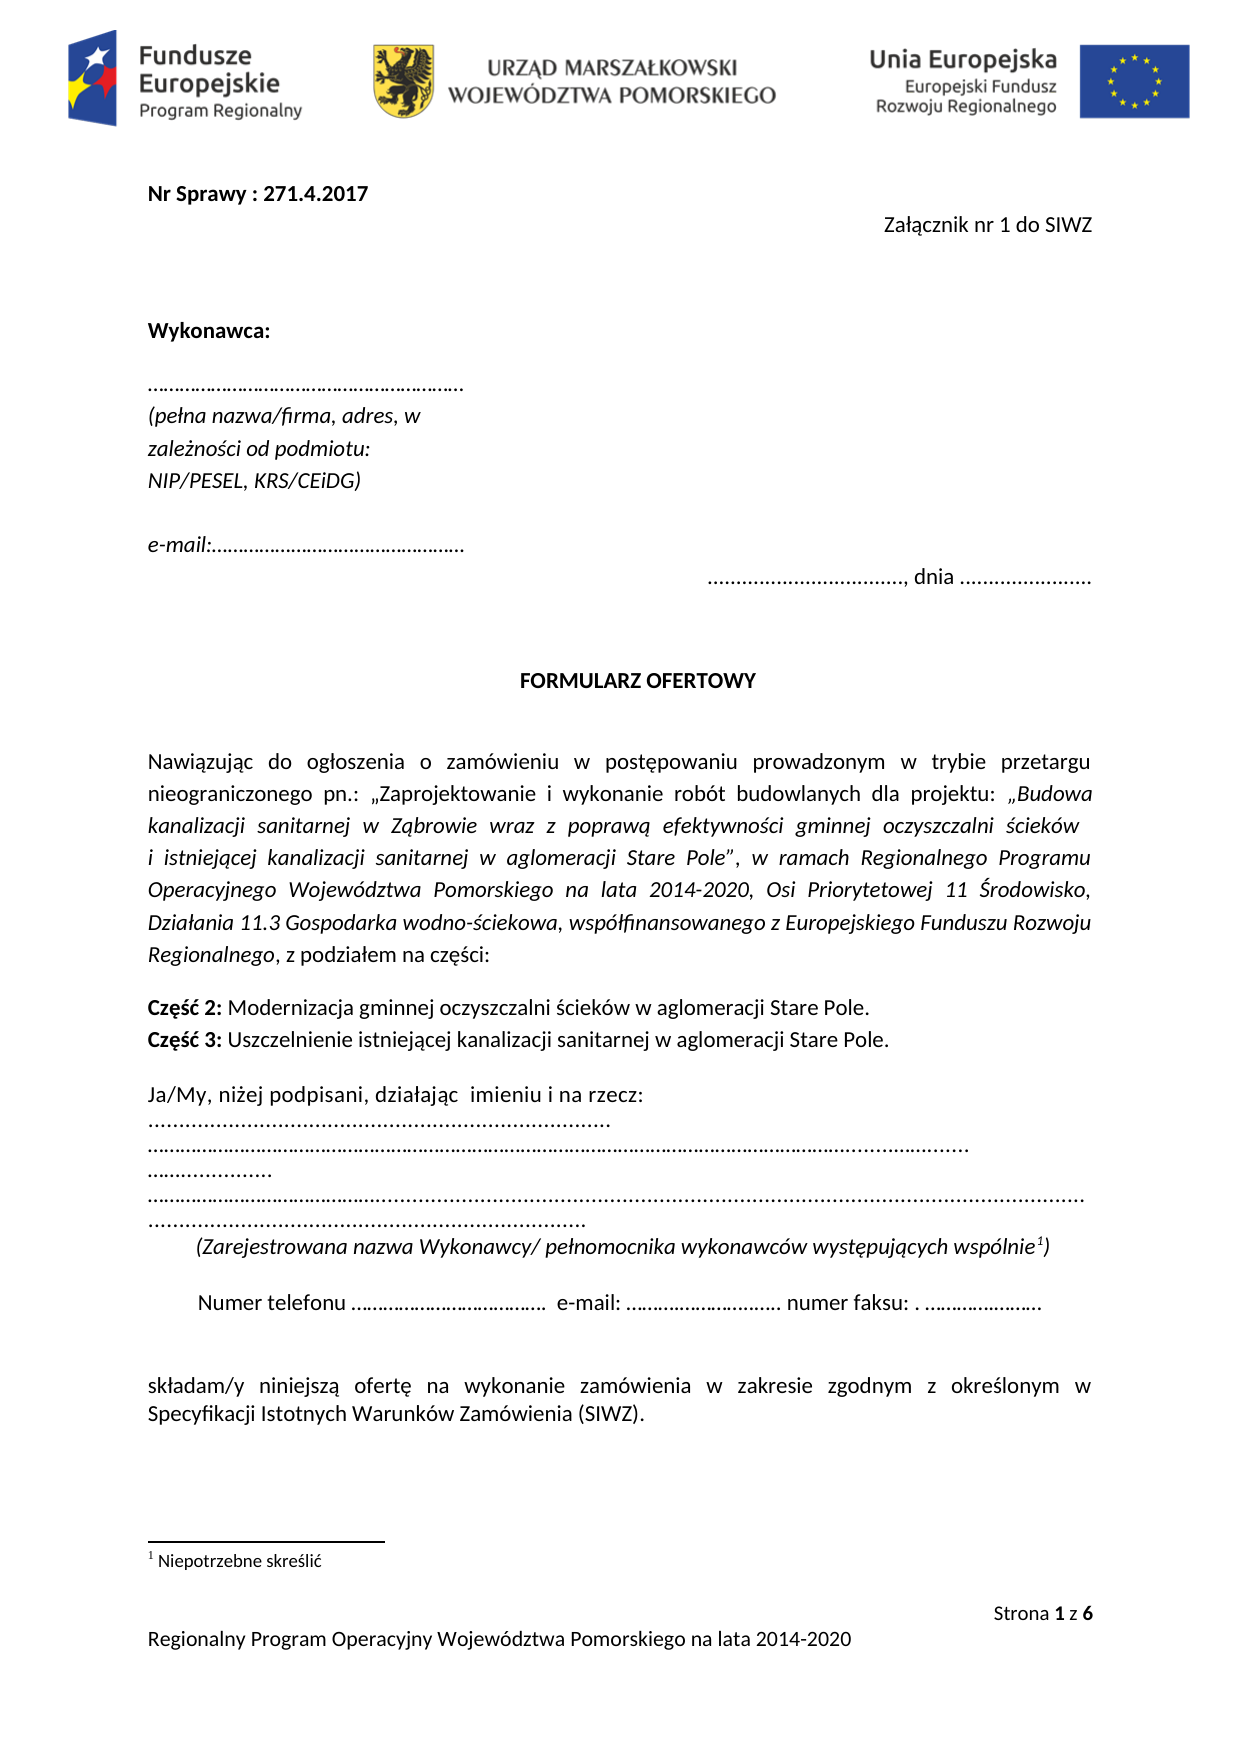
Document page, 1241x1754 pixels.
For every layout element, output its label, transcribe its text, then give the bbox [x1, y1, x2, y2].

text .................................., dnia ....................... [148, 562, 1093, 591]
text Ja/My, niżej podpisani, działając imieniu i na rzecz: [148, 1082, 1093, 1107]
text Załącznik nr 1 do SIWZ [148, 210, 1093, 238]
text Nr Sprawy : 271.4.2017 [148, 148, 1093, 207]
text ...........................................................................…………………………………………………………………………………………………………………........…….......……...............…………………………………….......................................................................................................................................................................................... [148, 1107, 1093, 1232]
text Wykonawca: [148, 316, 1093, 344]
text Część 2: Modernizacja gminnej oczyszczalni ścieków w aglomeracji Stare Pole. [148, 993, 1093, 1021]
text …………………………………………………… [148, 369, 472, 397]
text składam/y niniejszą ofertę na wykonanie zamówienia w zakresie zgodnym z określonym w Specyfikacji Istotnych Warunków Zamówienia (SIWZ). [148, 1371, 1093, 1427]
text (pełna nazwa/firma, adres, w zależności od podmiotu: NIP/PESEL, KRS/CEiDG) [148, 402, 472, 494]
text Nawiązując do ogłoszenia o zamówieniu w postępowaniu prowadzonym w trybie przetargu nieograniczonego pn.: „Zaprojektowanie i wykonanie robót budowlanych dla projektu: „Budowa kanalizacji sanitarnej w Ząbrowie wraz z poprawą efektywności gminnej oczyszczalni ścieków i istniejącej kanalizacji sanitarnej w aglomeracji Stare Pole”, w ramach Regionalnego Programu Operacyjnego Województwa Pomorskiego na lata 2014-2020, Osi Priorytetowej 11 Środowisko, Działania 11.3 Gospodarka wodno-ściekowa, współfinansowanego z Europejskiego Funduszu Rozwoju Regionalnego, z podziałem na części: [148, 747, 1093, 968]
text e-mail:………………………………………… [148, 530, 472, 558]
text (Zarejestrowana nazwa Wykonawcy/ pełnomocnika wykonawców występujących wspólnie) [148, 1232, 1093, 1260]
picture [53, 30, 1200, 148]
subtitle FORMULARZ OFERTOWY [183, 666, 1093, 694]
text Numer telefonu ………………………………. e-mail: ……….…………..….. numer faksu: . ………….……… [148, 1288, 1093, 1316]
text Część 3: Uszczelnienie istniejącej kanalizacji sanitarnej w aglomeracji Stare Pole. [148, 1025, 1093, 1053]
